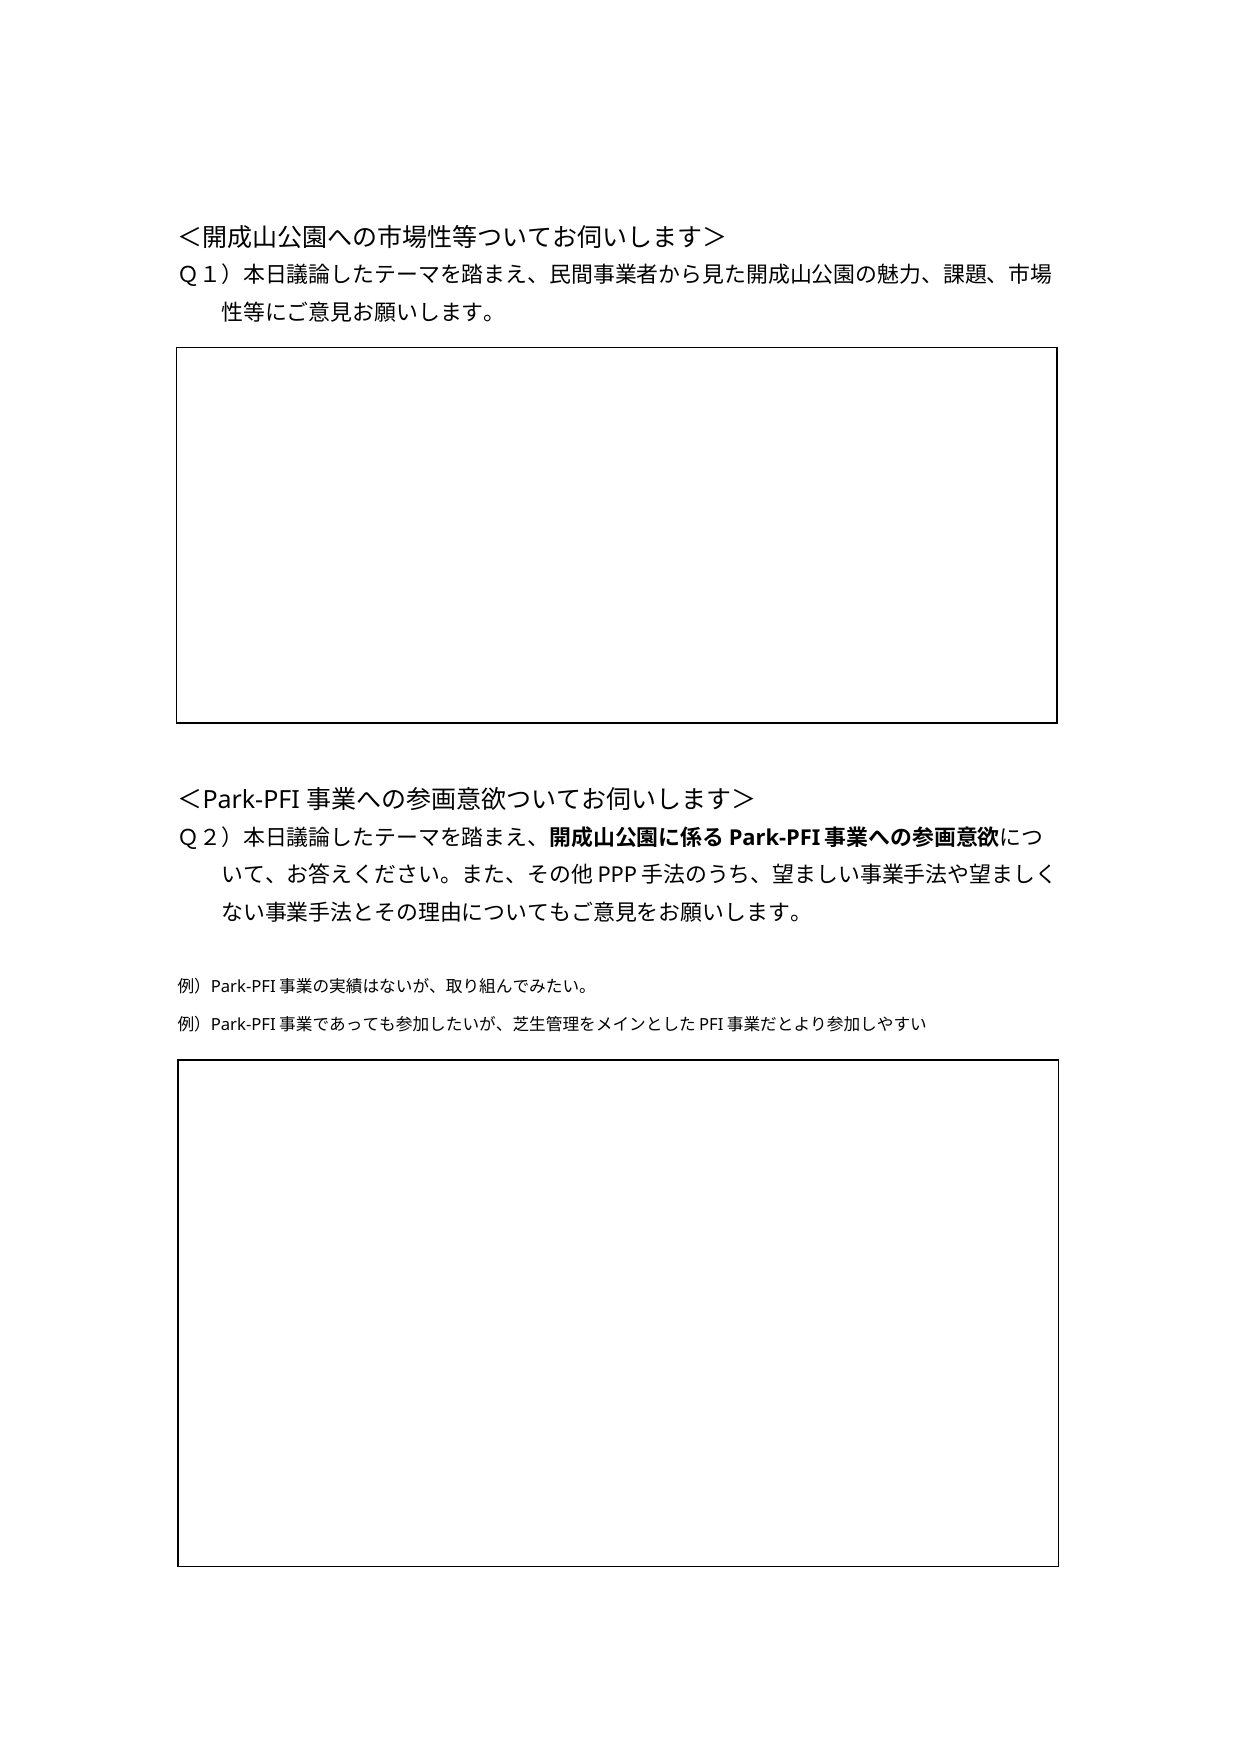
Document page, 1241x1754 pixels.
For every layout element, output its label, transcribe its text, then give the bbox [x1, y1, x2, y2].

text Ｑ１）本日議論したテーマを踏まえ、民間事業者から見た開成山公園の魅力、課題、市場性等にご意見お願いします。 [177, 254, 1063, 329]
text ＜開成山公園への市場性等ついてお伺いします＞ [177, 217, 1063, 254]
text Ｑ２）本日議論したテーマを踏まえ、開成山公園に係るPark-PFI事業への参画意欲について、お答えください。また、その他PPP手法のうち、望ましい事業手法や望ましくない事業手法とその理由についてもご意見をお願いします。 [177, 817, 1063, 929]
text ＜Park-PFI 事業への参画意欲ついてお伺いします＞ [177, 779, 1063, 817]
text 例）Park-PFI事業の実績はないが、取り組んでみたい。 [177, 967, 1063, 1004]
text 例）Park-PFI事業であっても参加したいが、芝生管理をメインとしたPFI事業だとより参加しやすい [177, 1004, 1063, 1042]
